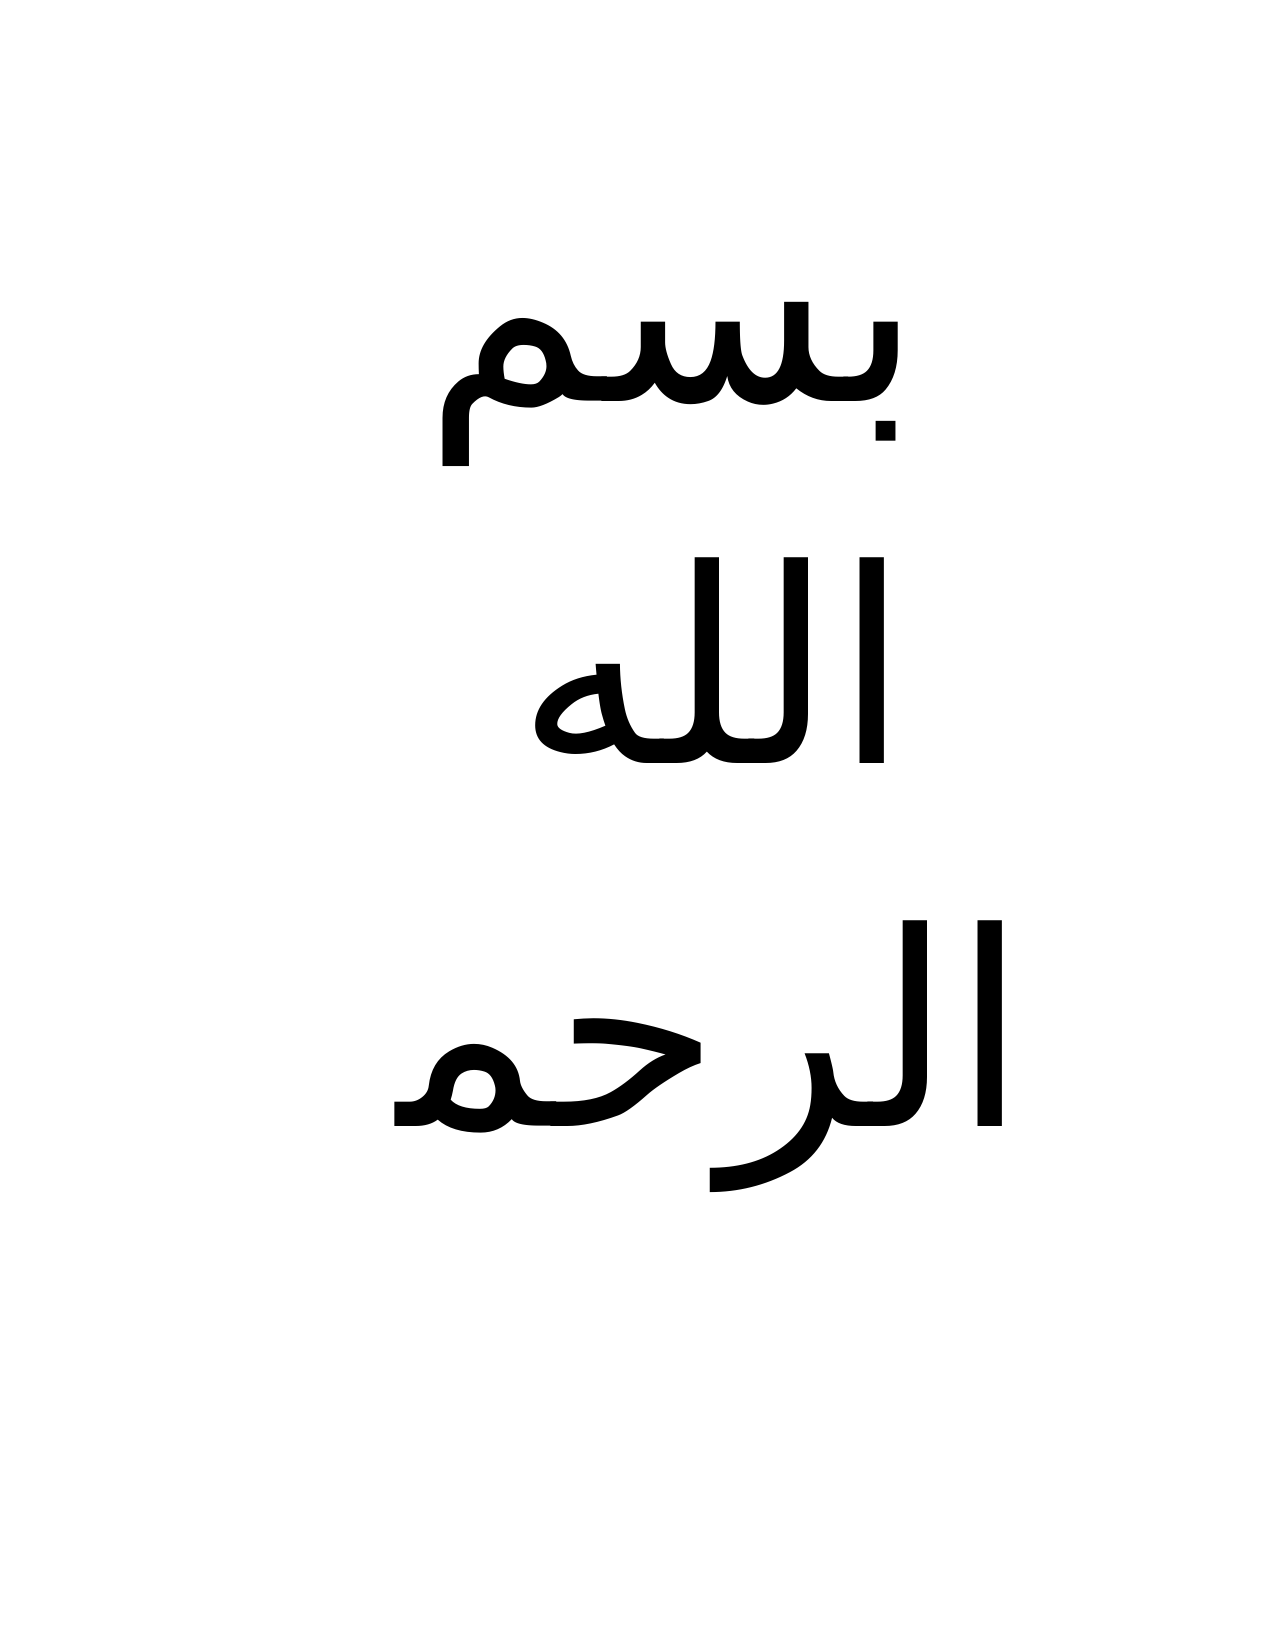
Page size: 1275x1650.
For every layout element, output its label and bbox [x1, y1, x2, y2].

text [150, 150, 1125, 1191]
